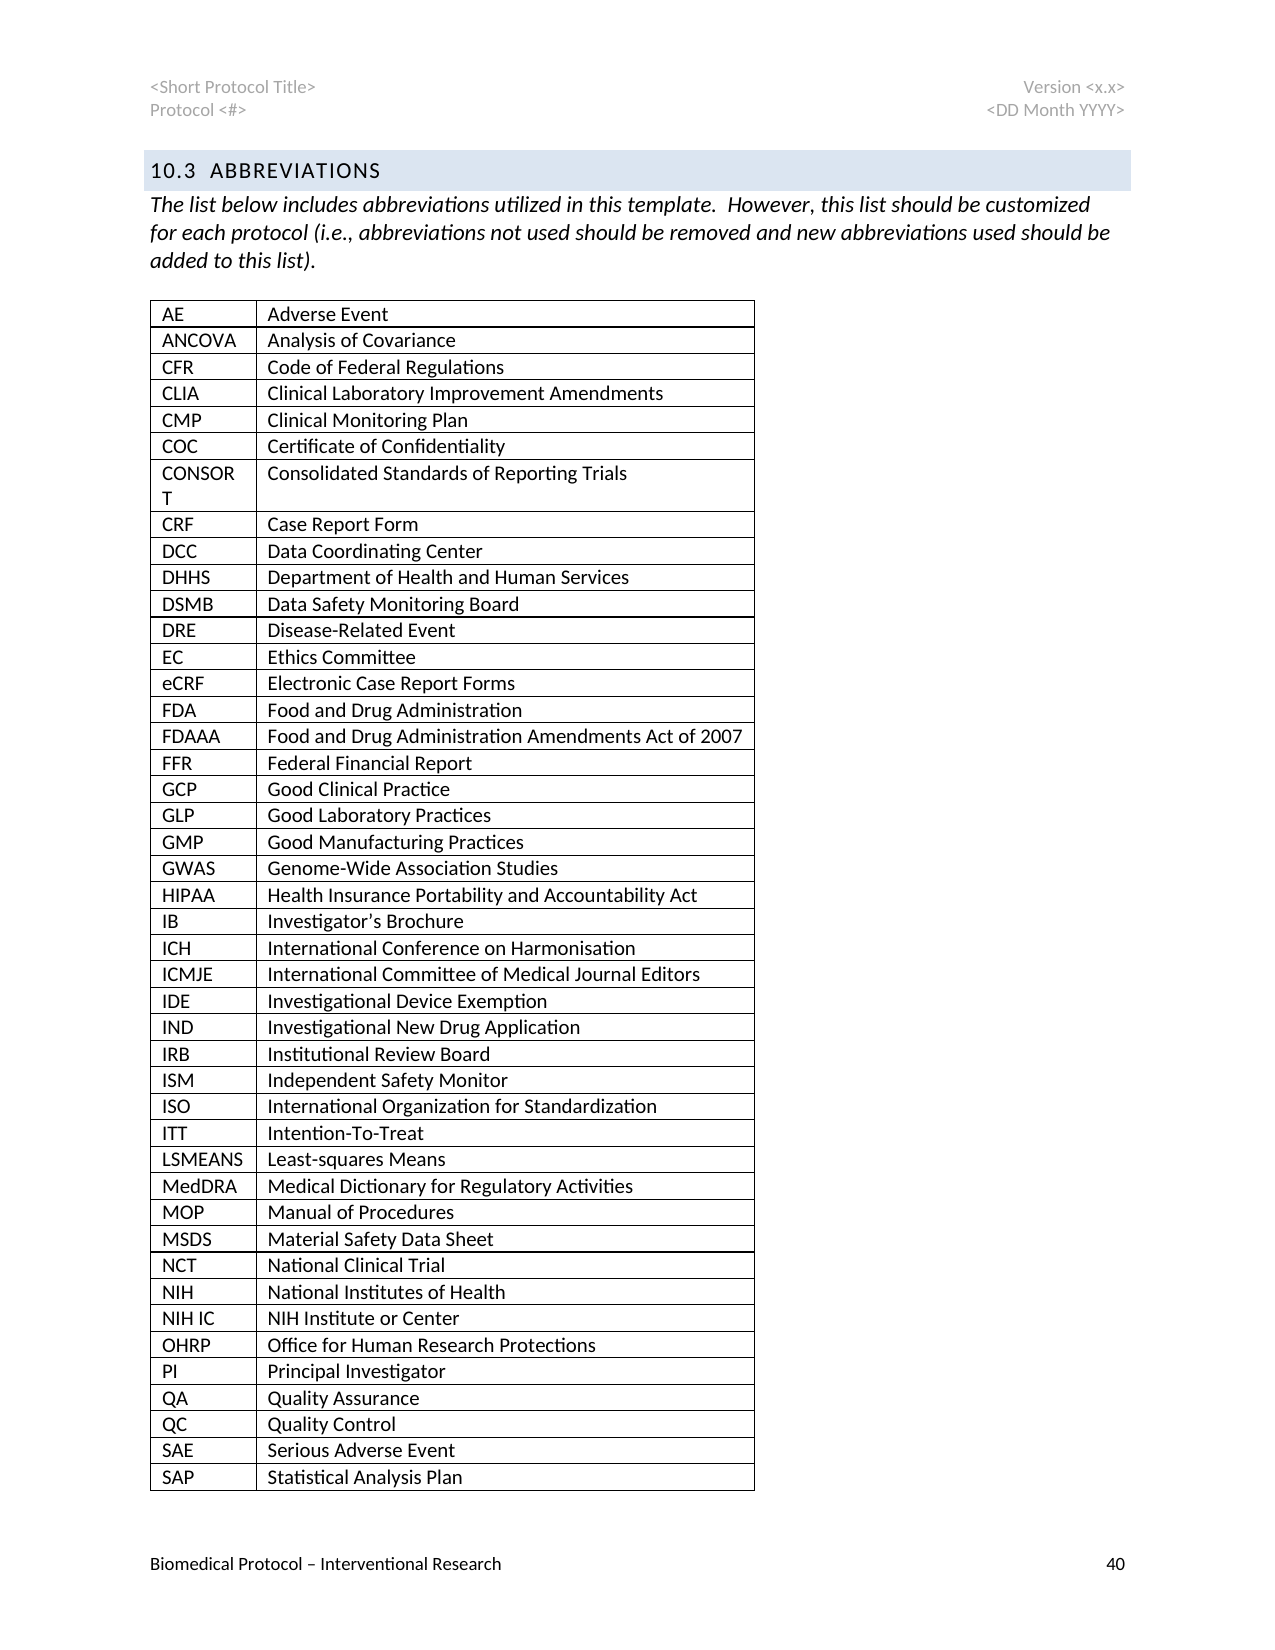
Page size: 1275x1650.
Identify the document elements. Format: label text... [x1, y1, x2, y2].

table_cell IDE [151, 988, 256, 1013]
table_cell Food and Drug Administration Amendments Act of 2007 [257, 723, 754, 749]
table_cell Clinical Monitoring Plan [257, 407, 754, 432]
table_cell IB [151, 909, 256, 934]
table_cell SAE [151, 1438, 256, 1463]
table_cell Investigational Device Exemption [257, 988, 754, 1013]
table_cell IND [151, 1014, 256, 1040]
table_cell IRB [151, 1041, 256, 1066]
table_cell NIH Institute or Center [257, 1305, 754, 1331]
table_header AE [151, 301, 256, 326]
table_cell National Institutes of Health [257, 1279, 754, 1304]
table_cell PI [151, 1358, 256, 1384]
table_cell Medical Dictionary for Regulatory Activities [257, 1173, 754, 1198]
table_cell Least-squares Means [257, 1147, 754, 1172]
table_cell ISO [151, 1094, 256, 1119]
table_cell Institutional Review Board [257, 1041, 754, 1066]
table_cell FDA [151, 697, 256, 722]
table_cell EC [151, 644, 256, 669]
table_cell Statistical Analysis Plan [257, 1464, 754, 1489]
table_cell DHHS [151, 565, 256, 590]
table_cell ISM [151, 1067, 256, 1093]
table_cell FDAAA [151, 723, 256, 749]
table_cell ANCOVA [151, 328, 256, 353]
table_cell CRF [151, 512, 256, 537]
table_cell Intention-To-Treat [257, 1120, 754, 1146]
table_cell NCT [151, 1253, 256, 1278]
subtitle Abbreviations [150, 156, 1125, 184]
table_cell LSMEANS [151, 1147, 256, 1172]
table_cell Food and Drug Administration [257, 697, 754, 722]
table_cell Good Clinical Practice [257, 776, 754, 802]
table_cell Material Safety Data Sheet [257, 1226, 754, 1251]
table_cell Analysis of Covariance [257, 328, 754, 353]
table_cell CMP [151, 407, 256, 432]
table_cell FFR [151, 750, 256, 775]
table_header Adverse Event [257, 301, 754, 326]
table_cell Ethics Committee [257, 644, 754, 669]
table_cell DRE [151, 618, 256, 643]
table_cell DCC [151, 538, 256, 563]
table_cell eCRF [151, 670, 256, 696]
table_cell HIPAA [151, 882, 256, 907]
table_cell MSDS [151, 1226, 256, 1251]
table_cell CONSORT [151, 460, 256, 511]
table_cell International Organization for Standardization [257, 1094, 754, 1119]
table_cell Good Laboratory Practices [257, 803, 754, 828]
table_cell GLP [151, 803, 256, 828]
table_cell Clinical Laboratory Improvement Amendments [257, 380, 754, 406]
table_cell National Clinical Trial [257, 1253, 754, 1278]
table_cell ITT [151, 1120, 256, 1146]
table_cell Disease-Related Event [257, 618, 754, 643]
table_cell GWAS [151, 856, 256, 881]
table_cell QA [151, 1385, 256, 1410]
table_cell Independent Safety Monitor [257, 1067, 754, 1093]
table_cell Investigator’s Brochure [257, 909, 754, 934]
table_cell Data Coordinating Center [257, 538, 754, 563]
table_cell NIH IC [151, 1305, 256, 1331]
table_cell Genome-Wide Association Studies [257, 856, 754, 881]
table_cell COC [151, 433, 256, 459]
table_cell GMP [151, 829, 256, 854]
table_cell GCP [151, 776, 256, 802]
table_cell QC [151, 1411, 256, 1437]
table_cell Case Report Form [257, 512, 754, 537]
table_cell International Conference on Harmonisation [257, 935, 754, 960]
table_cell CLIA [151, 380, 256, 406]
table_cell Quality Assurance [257, 1385, 754, 1410]
table_cell Certificate of Confidentiality [257, 433, 754, 459]
table_cell SAP [151, 1464, 256, 1489]
table_cell Quality Control [257, 1411, 754, 1437]
table_cell Data Safety Monitoring Board [257, 591, 754, 616]
table_cell DSMB [151, 591, 256, 616]
table_cell Federal Financial Report [257, 750, 754, 775]
table_cell Manual of Procedures [257, 1200, 754, 1225]
table_cell Electronic Case Report Forms [257, 670, 754, 696]
text The list below includes abbreviations utilized in this template. However, this list should be customized for each protocol (i.e., abbreviations not used should be removed and new abbreviations used should be added to this list). [150, 191, 1125, 274]
table_cell ICMJE [151, 961, 256, 987]
table_cell MedDRA [151, 1173, 256, 1198]
table_cell Health Insurance Portability and Accountability Act [257, 882, 754, 907]
table_cell International Committee of Medical Journal Editors [257, 961, 754, 987]
table_cell Principal Investigator [257, 1358, 754, 1384]
table_cell Code of Federal Regulations [257, 354, 754, 379]
table_cell Consolidated Standards of Reporting Trials [257, 460, 754, 511]
table_cell ICH [151, 935, 256, 960]
table_cell Serious Adverse Event [257, 1438, 754, 1463]
table_cell Investigational New Drug Application [257, 1014, 754, 1040]
table_cell Good Manufacturing Practices [257, 829, 754, 854]
table_cell NIH [151, 1279, 256, 1304]
table_cell OHRP [151, 1332, 256, 1357]
table_cell Office for Human Research Protections [257, 1332, 754, 1357]
table_cell CFR [151, 354, 256, 379]
table_cell Department of Health and Human Services [257, 565, 754, 590]
table_cell MOP [151, 1200, 256, 1225]
